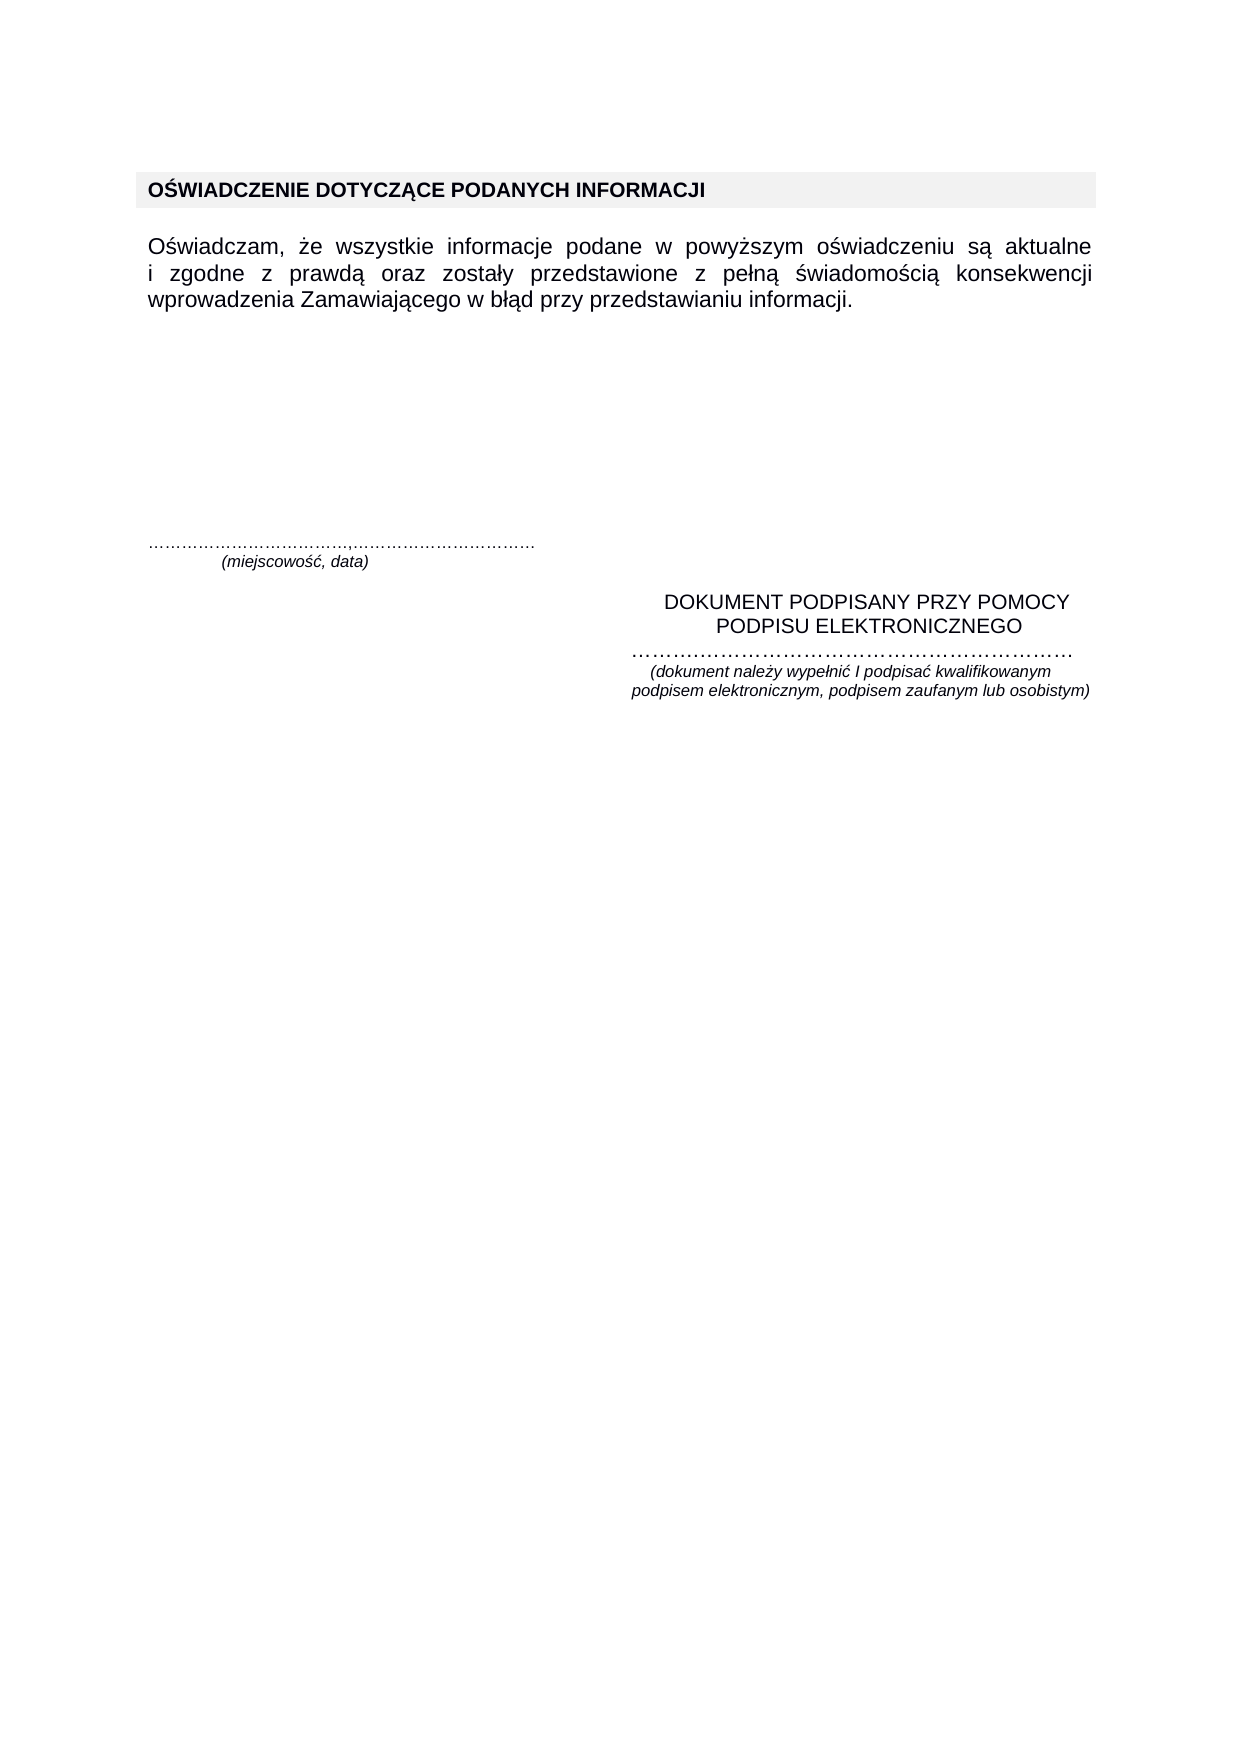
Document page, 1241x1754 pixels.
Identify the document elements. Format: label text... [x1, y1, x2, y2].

text (dokument należy wypełnić I podpisać kwalifikowanym [590, 662, 1093, 681]
text PODPISU ELEKTRONICZNEGO [148, 614, 1093, 638]
text (miejscowość, data) [221, 552, 1093, 571]
text Oświadczam, że wszystkie informacje podane w powyższym oświadczeniu są aktualne i zgodne z prawdą oraz zostały przedstawione z pełną świadomością konsekwencji wprowadzenia Zamawiającego w błąd przy przedstawianiu informacji. [148, 233, 1093, 312]
text ……….……………………………………………… [148, 638, 1093, 662]
text ………………………………,…………………………… [148, 533, 1093, 552]
text podpisem elektronicznym, podpisem zaufanym lub osobistym) [590, 681, 1093, 700]
table_header OŚWIADCZENIE DOTYCZĄCE PODANYCH INFORMACJI [136, 172, 1096, 208]
text DOKUMENT PODPISANY PRZY POMOCY [148, 590, 1093, 614]
